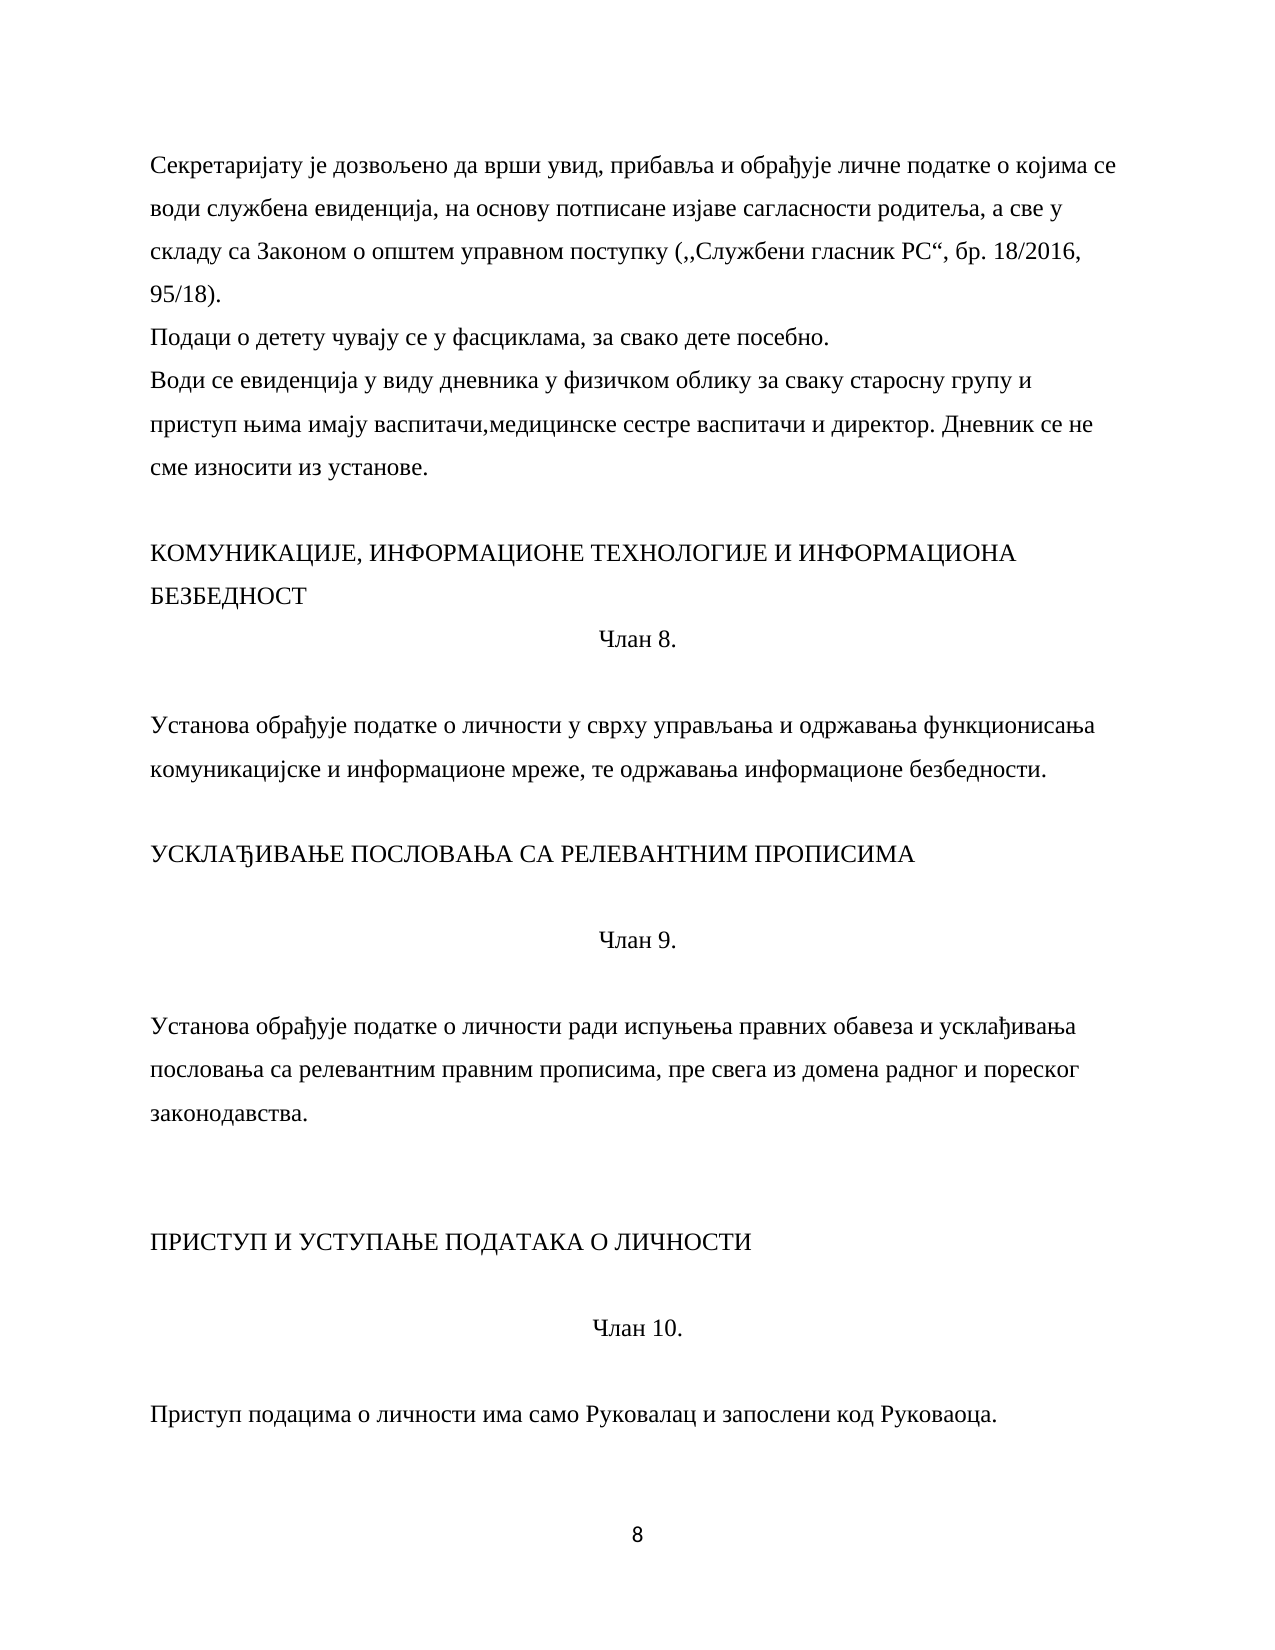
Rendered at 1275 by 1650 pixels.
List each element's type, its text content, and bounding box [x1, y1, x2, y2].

text Приступ подацима о личности има само Руковалац и запослени код Руковаоца. [150, 1399, 1125, 1428]
text Секретаријату је дозвољено да врши увид, прибавља и обрађује личне податке о којима се води службена евиденција, на основу потписане изјаве сагласности родитеља, а све у складу са Законом о општем управном поступку (,,Службени гласник РС“, бр. 18/2016, 95/18). [150, 150, 1125, 308]
text Члан 8. [150, 624, 1125, 653]
text ПРИСТУП И УСТУПАЊЕ ПОДАТАКА О ЛИЧНОСТИ [150, 1227, 1125, 1256]
text Установа обрађује податке о личности у сврху управљања и одржавања функционисања комуникацијске и информационе мреже, те одржавања информационе безбедности. [150, 711, 1125, 782]
text Води се евиденција у виду дневника у физичком облику за сваку старосну групу и приступ њима имају васпитачи,медицинске сестре васпитачи и директор. Дневник се не сме износити из установе. [150, 366, 1125, 481]
text Члан 10. [150, 1313, 1125, 1342]
text Подаци о детету чувају се у фасциклама, за свако дете посебно. [150, 322, 1125, 351]
text Установа обрађује податке о личности ради испуњења правних обавеза и усклађивања пословања са релевантним правним прописима, пре свега из домена радног и пореског законодавства. [150, 1011, 1125, 1126]
text УСКЛАЂИВАЊЕ ПОСЛОВАЊА СА РЕЛЕВАНТНИМ ПРОПИСИМА [150, 839, 1125, 868]
text Члан 9. [150, 925, 1125, 954]
text КОМУНИКАЦИЈЕ, ИНФОРМАЦИОНЕ ТЕХНОЛОГИЈЕ И ИНФОРМАЦИОНА БЕЗБЕДНОСТ [150, 538, 1125, 610]
